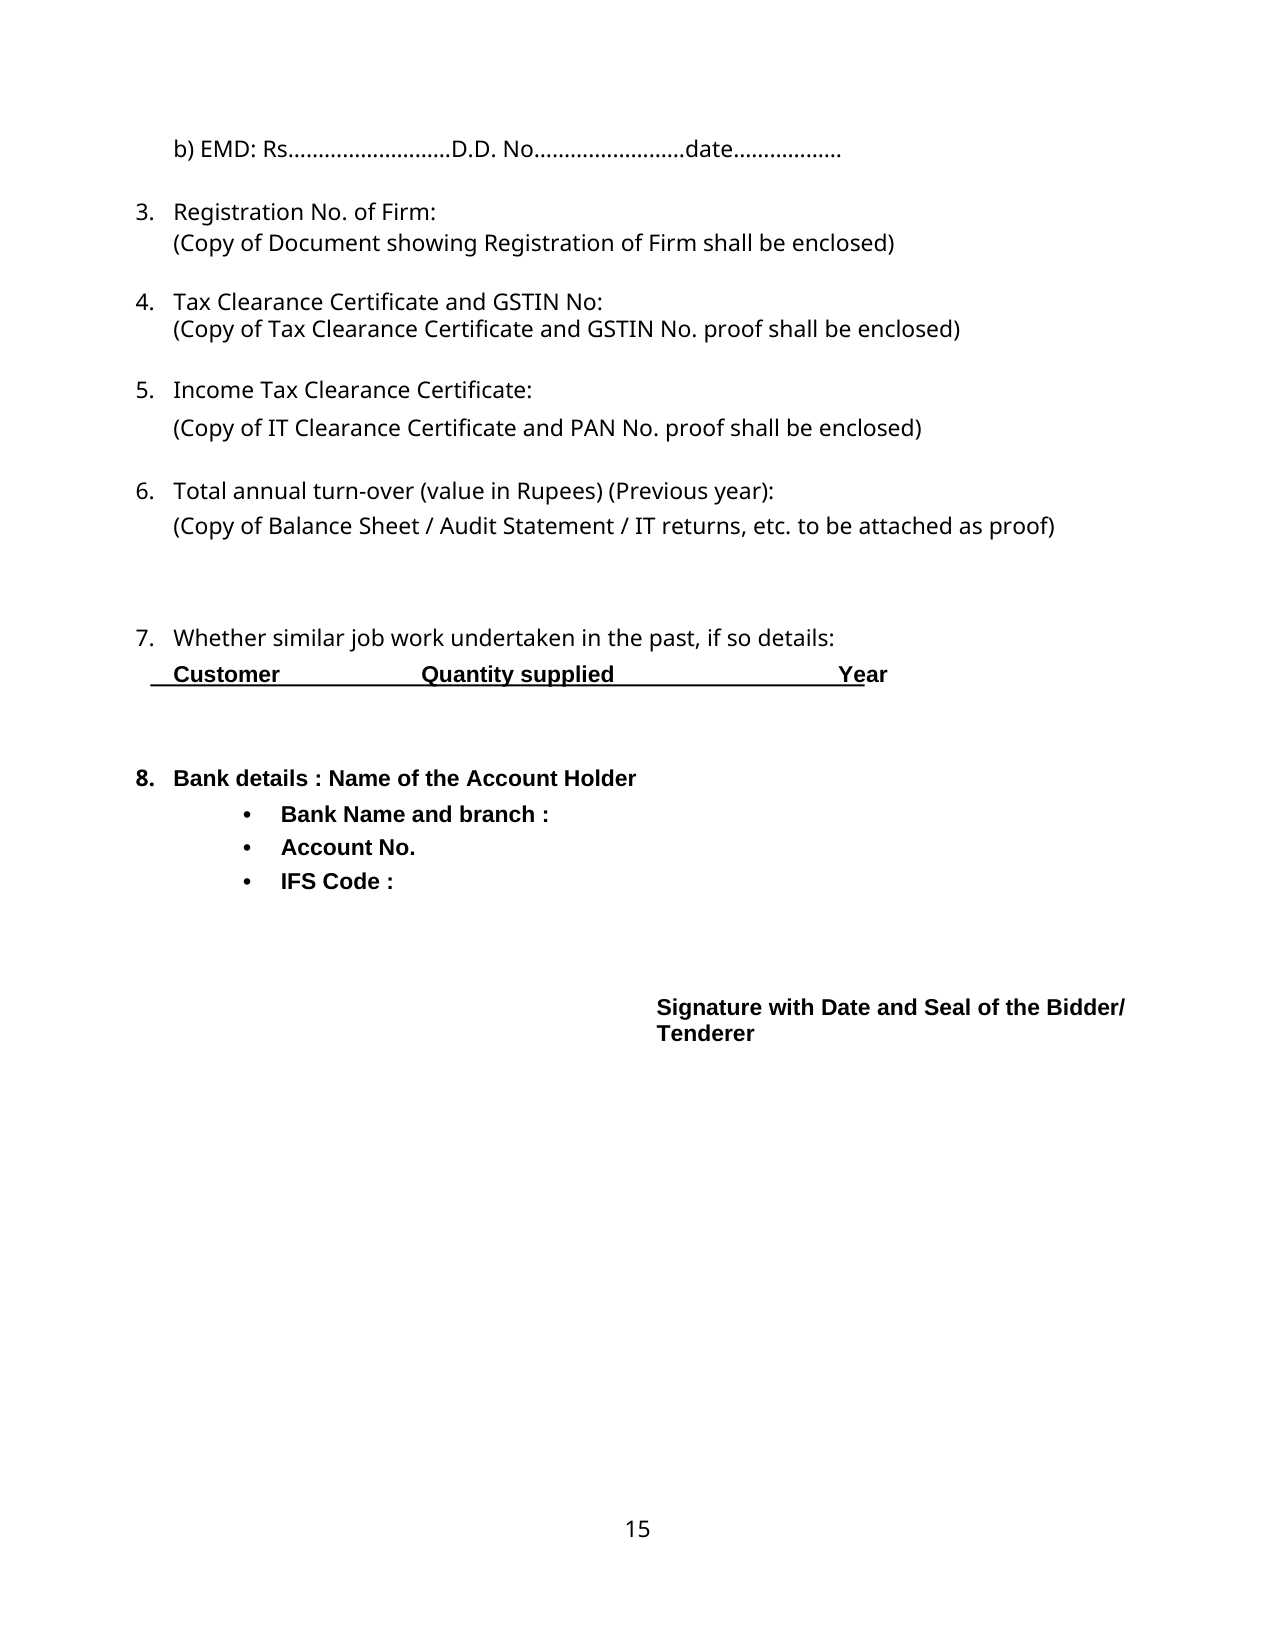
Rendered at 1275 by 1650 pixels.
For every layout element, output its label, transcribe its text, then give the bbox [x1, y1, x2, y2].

list Whether similar job work undertaken in the past, if so details: [135, 622, 1200, 653]
text (Copy of Document showing Registration of Firm shall be enclosed) [173, 227, 1200, 258]
list Bank details : Name of the Account Holder [135, 762, 1200, 793]
list Total annual turn-over (value in Rupees) (Previous year): [135, 475, 1200, 506]
list IFS Code : [243, 868, 1200, 894]
text (Copy of IT Clearance Certificate and PAN No. proof shall be enclosed) [173, 412, 1200, 443]
text (Copy of Tax Clearance Certificate and GSTIN No. proof shall be enclosed) [173, 316, 1200, 342]
text (Copy of Balance Sheet / Audit Statement / IT returns, etc. to be attached as proof) [173, 510, 1200, 541]
text Signature with Date and Seal of the Bidder/ Tenderer [656, 994, 1200, 1047]
text b) EMD: Rs………………………D.D. No……….……………date……………… [173, 133, 1200, 164]
text Customer Quantity supplied Year [173, 661, 1200, 687]
list Tax Clearance Certificate and GSTIN No: [135, 290, 1200, 316]
list Account No. [243, 834, 1200, 861]
list Registration No. of Firm: [135, 196, 1200, 227]
list Bank Name and branch : [243, 801, 1200, 827]
list Income Tax Clearance Certificate: [135, 373, 1200, 405]
